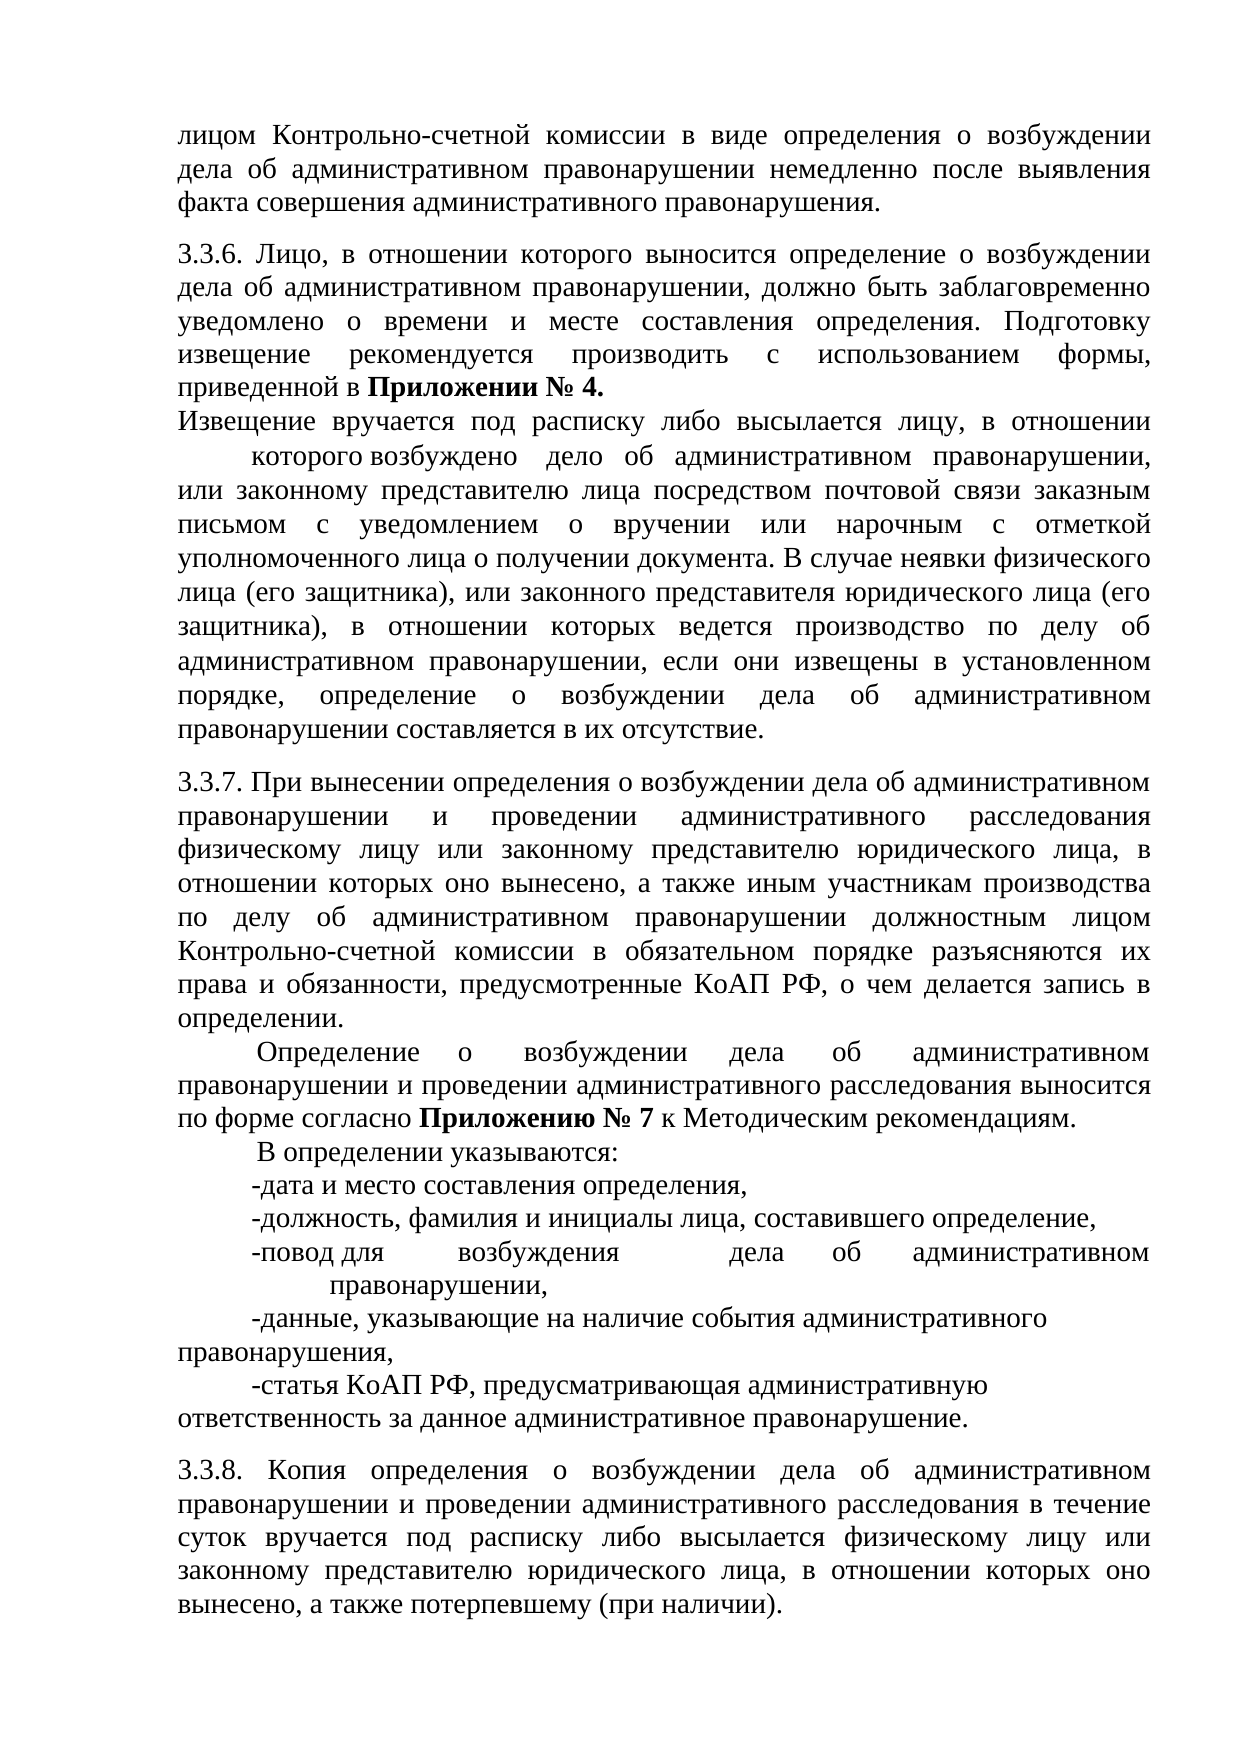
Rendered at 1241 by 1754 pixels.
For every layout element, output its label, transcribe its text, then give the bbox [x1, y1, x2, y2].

text -дата и место составления определения, [251, 1168, 1152, 1201]
text В определении указываются: [177, 1134, 1152, 1168]
text Извещение вручается под расписку либо высылается лицу, в отношении которого возбуждено дело об административном правонарушении, или законному представителю лица посредством почтовой связи заказным письмом с уведомлением о вручении или нарочным с отметкой уполномоченного лица о получении документа. В случае неявки физического лица (его защитника), или законного представителя юридического лица (его защитника), в отношении которых ведется производство по делу об административном правонарушении, если они извещены в установленном порядке, определение о возбуждении дела об административном правонарушении составляется в их отсутствие. [177, 403, 1152, 745]
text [177, 118, 1152, 218]
text 3.3.7. При вынесении определения о возбуждении дела об административном правонарушении и проведении административного расследования физическому лицу или законному представителю юридического лица, в отношении которых оно вынесено, а также иным участникам производства по делу об административном правонарушении должностным лицом Контрольно-счетной комиссии в обязательном порядке разъясняются их права и обязанности, предусмотренные КоАП РФ, о чем делается запись в определении. [177, 764, 1152, 1034]
text Определение о возбуждении дела об административном [177, 1034, 1152, 1068]
text -статья КоАП РФ, предусматривающая административную ответственность за данное административное правонарушение. [177, 1368, 1152, 1434]
text -данные, указывающие на наличие события административного правонарушения, [177, 1301, 1152, 1368]
text 3.3.6. Лицо, в отношении которого выносится определение о возбуждении дела об административном правонарушении, должно быть заблаговременно уведомлено о времени и месте составления определения. Подготовку извещение рекомендуется производить с использованием формы, приведенной в Приложении № 4. [177, 237, 1152, 403]
text правонарушении и проведении административного расследования выносится по форме согласно Приложению № 7 к Методическим рекомендациям. [177, 1068, 1152, 1134]
text 3.3.8. Копия определения о возбуждении дела об административном правонарушении и проведении административного расследования в течение суток вручается под расписку либо высылается физическому лицу или законному представителю юридического лица, в отношении которых оно вынесено, а также потерпевшему (при наличии). [177, 1453, 1152, 1620]
text -должность, фамилия и инициалы лица, составившего определение, [177, 1201, 1152, 1234]
text -повод для возбуждения дела об административном правонарушении, [251, 1234, 1152, 1301]
